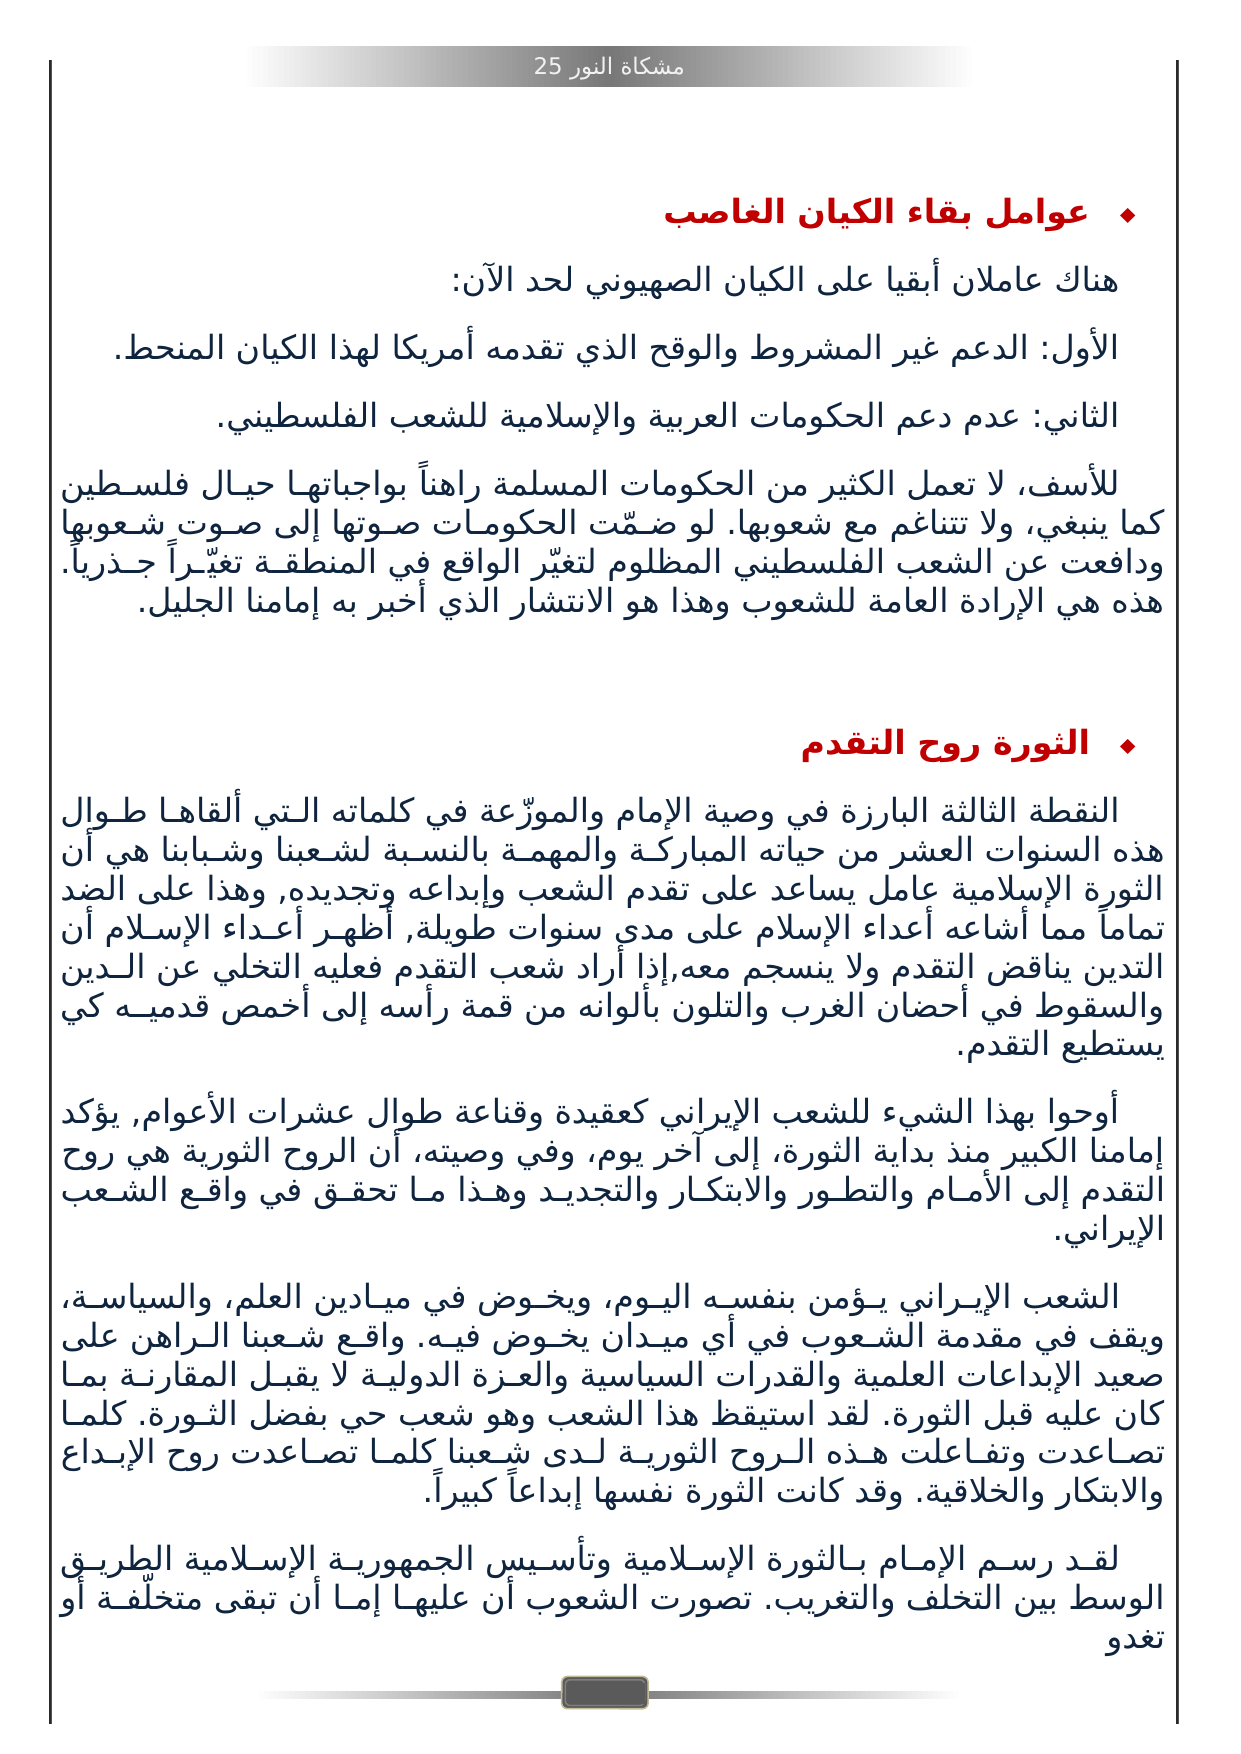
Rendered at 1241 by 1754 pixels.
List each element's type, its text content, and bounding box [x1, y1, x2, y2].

text هناك عاملان أبقيا على الكيان الصهيوني لحد الآن: [60, 261, 1165, 299]
text الثاني: عدم دعم الحكومات العربية والإسلامية للشعب الفلسطيني. [60, 397, 1165, 435]
list الثورة روح التقدم [60, 724, 1165, 763]
text النقطة الثالثة البارزة في وصية الإمام والموزّعة في كلماته التي ألقاها طوال هذه السنوات العشر من حياته المباركة والمهمة بالنسبة لشعبنا وشبابنا هي أن الثورة الإسلامية عامل يساعد على تقدم الشعب وإبداعه وتجديده, وهذا على الضد تماماً مما أشاعه أعداء الإسلام على مدى سنوات طويلة, أظهر أعداء الإسلام أن التدين يناقض التقدم ولا ينسجم معه,إذا أراد شعب التقدم فعليه التخلي عن الدين والسقوط في أحضان الغرب والتلون بألوانه من قمة رأسه إلى أخمص قدميه كي يستطيع التقدم. [60, 792, 1165, 1064]
list عوامل بقاء الكيان الغاصب [60, 192, 1165, 231]
text الشعب الإيراني يؤمن بنفسه اليوم، ويخوض في ميادين العلم، والسياسة، ويقف في مقدمة الشعوب في أي ميدان يخوض فيه. واقع شعبنا الراهن على صعيد الإبداعات العلمية والقدرات السياسية والعزة الدولية لا يقبل المقارنة بما كان عليه قبل الثورة. لقد استيقظ هذا الشعب وهو شعب حي بفضل الثورة. كلما تصاعدت وتفاعلت هذه الروح الثورية لدى شعبنا كلما تصاعدت روح الإبداع والابتكار والخلاقية. وقد كانت الثورة نفسها إبداعاً كبيراً. [60, 1277, 1165, 1511]
text أوحوا بهذا الشيء للشعب الإيراني كعقيدة وقناعة طوال عشرات الأعوام, يؤكد إمامنا الكبير منذ بداية الثورة، إلى آخر يوم، وفي وصيته، أن الروح الثورية هي روح التقدم إلى الأمام والتطور والابتكار والتجديد وهذا ما تحقق في واقع الشعب الإيراني. [60, 1093, 1165, 1248]
text لقد رسم الإمام بالثورة الإسلامية وتأسيس الجمهورية الإسلامية الطريق الوسط بين التخلف والتغريب. تصورت الشعوب أن عليها إما أن تبقى متخلّفة أو تغدو [60, 1540, 1165, 1656]
text الأول: الدعم غير المشروط والوقح الذي تقدمه أمريكا لهذا الكيان المنحط. [60, 328, 1165, 367]
text للأسف، لا تعمل الكثير من الحكومات المسلمة راهناً بواجباتها حيال فلسطين كما ينبغي، ولا تتناغم مع شعوبها. لو ضمّت الحكومات صوتها إلى صوت شعوبها ودافعت عن الشعب الفلسطيني المظلوم لتغيّر الواقع في المنطقة تغيّراً جذرياً. هذه هي الإرادة العامة للشعوب وهذا هو الانتشار الذي أخبر به إمامنا الجليل. [60, 464, 1165, 620]
